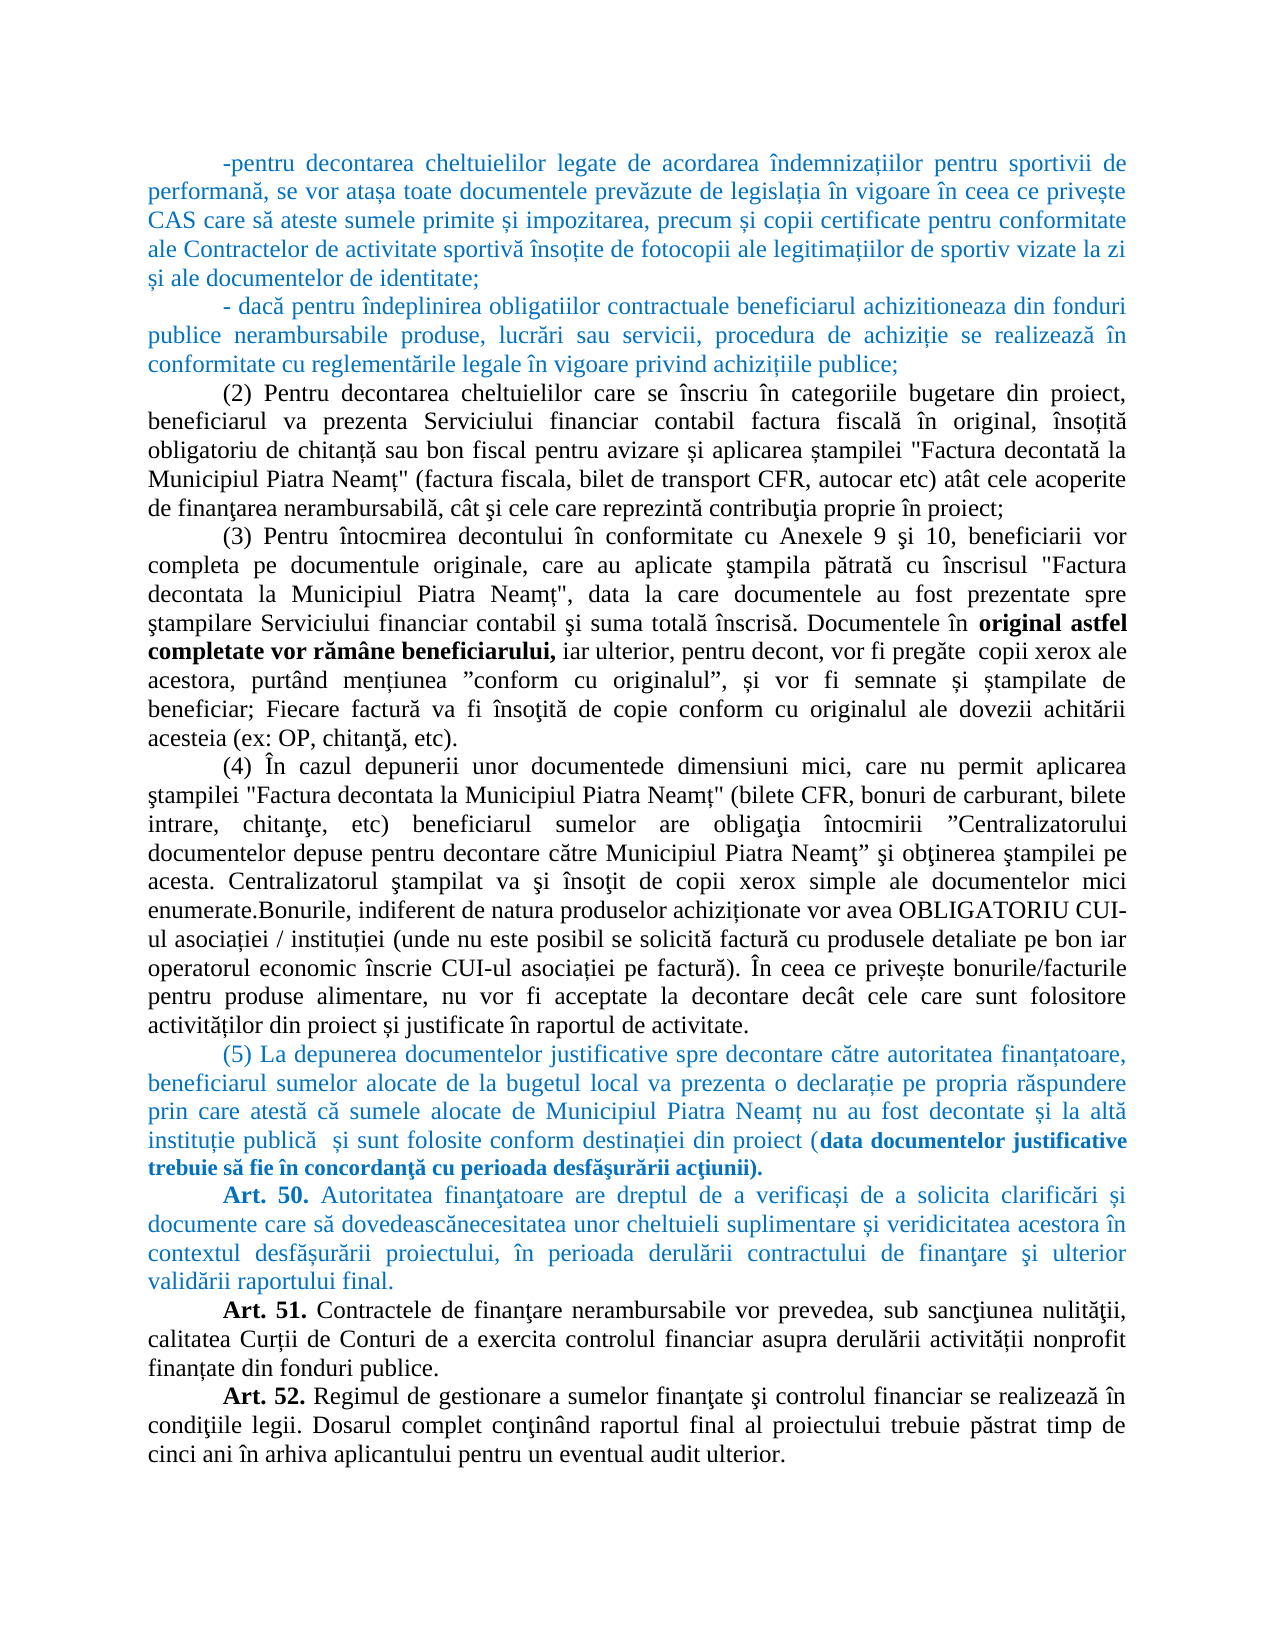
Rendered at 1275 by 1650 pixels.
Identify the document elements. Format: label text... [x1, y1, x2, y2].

text Art. 50. Autoritatea finanţatoare are dreptul de a verificași de a solicita clarificări și documente care să dovedeascănecesitatea unor cheltuieli suplimentare și veridicitatea acestora în contextul desfășurării proiectului, în perioada derulării contractului de finanţare şi ulterior validării raportului final. [148, 1180, 1127, 1295]
text (2) Pentru decontarea cheltuielilor care se înscriu în categoriile bugetare din proiect, beneficiarul va prezenta Serviciului financiar contabil factura fiscală în original, însoțită obligatoriu de chitanță sau bon fiscal pentru avizare și aplicarea ștampilei "Factura decontată la Municipiul Piatra Neamț" (factura fiscala, bilet de transport CFR, autocar etc) atât cele acoperite de finanţarea nerambursabilă, cât şi cele care reprezintă contribuţia proprie în proiect; [148, 378, 1127, 521]
text -pentru decontarea cheltuielilor legate de acordarea îndemnizațiilor pentru sportivii de performană, se vor atașa toate documentele prevăzute de legislația în vigoare în ceea ce privește CAS care să ateste sumele primite și impozitarea, precum și copii certificate pentru conformitate ale Contractelor de activitate sportivă însoțite de fotocopii ale legitimațiilor de sportiv vizate la zi și ale documentelor de identitate; [148, 148, 1127, 291]
text (3) Pentru întocmirea decontului în conformitate cu Anexele 9 şi 10, beneficiarii vor completa pe documentule originale, care au aplicate ştampila pătrată cu înscrisul "Factura decontata la Municipiul Piatra Neamț", data la care documentele au fost prezentate spre ştampilare Serviciului financiar contabil şi suma totală înscrisă. Documentele în original astfel completate vor rămâne beneficiarului, iar ulterior, pentru decont, vor fi pregăte copii xerox ale acestora, purtând mențiunea ”conform cu originalul”, și vor fi semnate și ștampilate de beneficiar; Fiecare factură va fi însoţită de copie conform cu originalul ale dovezii achitării acesteia (ex: OP, chitanţă, etc). [148, 521, 1127, 751]
text Art. 51. Contractele de finanţare nerambursabile vor prevedea, sub sancţiunea nulităţii, calitatea Curții de Conturi de a exercita controlul financiar asupra derulării activității nonprofit finanțate din fonduri publice. [148, 1295, 1127, 1381]
text (4) În cazul depunerii unor documentede dimensiuni mici, care nu permit aplicarea ştampilei "Factura decontata la Municipiul Piatra Neamț" (bilete CFR, bonuri de carburant, bilete intrare, chitanţe, etc) beneficiarul sumelor are obligaţia întocmirii ”Centralizatorului documentelor depuse pentru decontare către Municipiul Piatra Neamţ” şi obţinerea ştampilei pe acesta. Centralizatorul ştampilat va şi însoţit de copii xerox simple ale documentelor mici enumerate.Bonurile, indiferent de natura produselor achiziționate vor avea OBLIGATORIU CUI-ul asociației / instituției (unde nu este posibil se solicită factură cu produsele detaliate pe bon iar operatorul economic înscrie CUI-ul asociației pe factură). În ceea ce privește bonurile/facturile pentru produse alimentare, nu vor fi acceptate la decontare decât cele care sunt folositore activităților din proiect și justificate în raportul de activitate. [148, 751, 1127, 1039]
text Art. 52. Regimul de gestionare a sumelor finanţate şi controlul financiar se realizează în condiţiile legii. Dosarul complet conţinând raportul final al proiectului trebuie păstrat timp de cinci ani în arhiva aplicantului pentru un eventual audit ulterior. [148, 1381, 1127, 1468]
text (5) La depunerea documentelor justificative spre decontare către autoritatea finanțatoare, beneficiarul sumelor alocate de la bugetul local va prezenta o declarație pe propria răspundere prin care atestă că sumele alocate de Municipiul Piatra Neamț nu au fost decontate și la altă instituție publică și sunt folosite conform destinației din proiect (data documentelor justificative trebuie să fie în concordanţă cu perioada desfăşurării acţiunii). [148, 1039, 1127, 1180]
text - dacă pentru îndeplinirea obligatiilor contractuale beneficiarul achizitioneaza din fonduri publice nerambursabile produse, lucrări sau servicii, procedura de achiziție se realizează în conformitate cu reglementările legale în vigoare privind achizițiile publice; [148, 291, 1127, 378]
